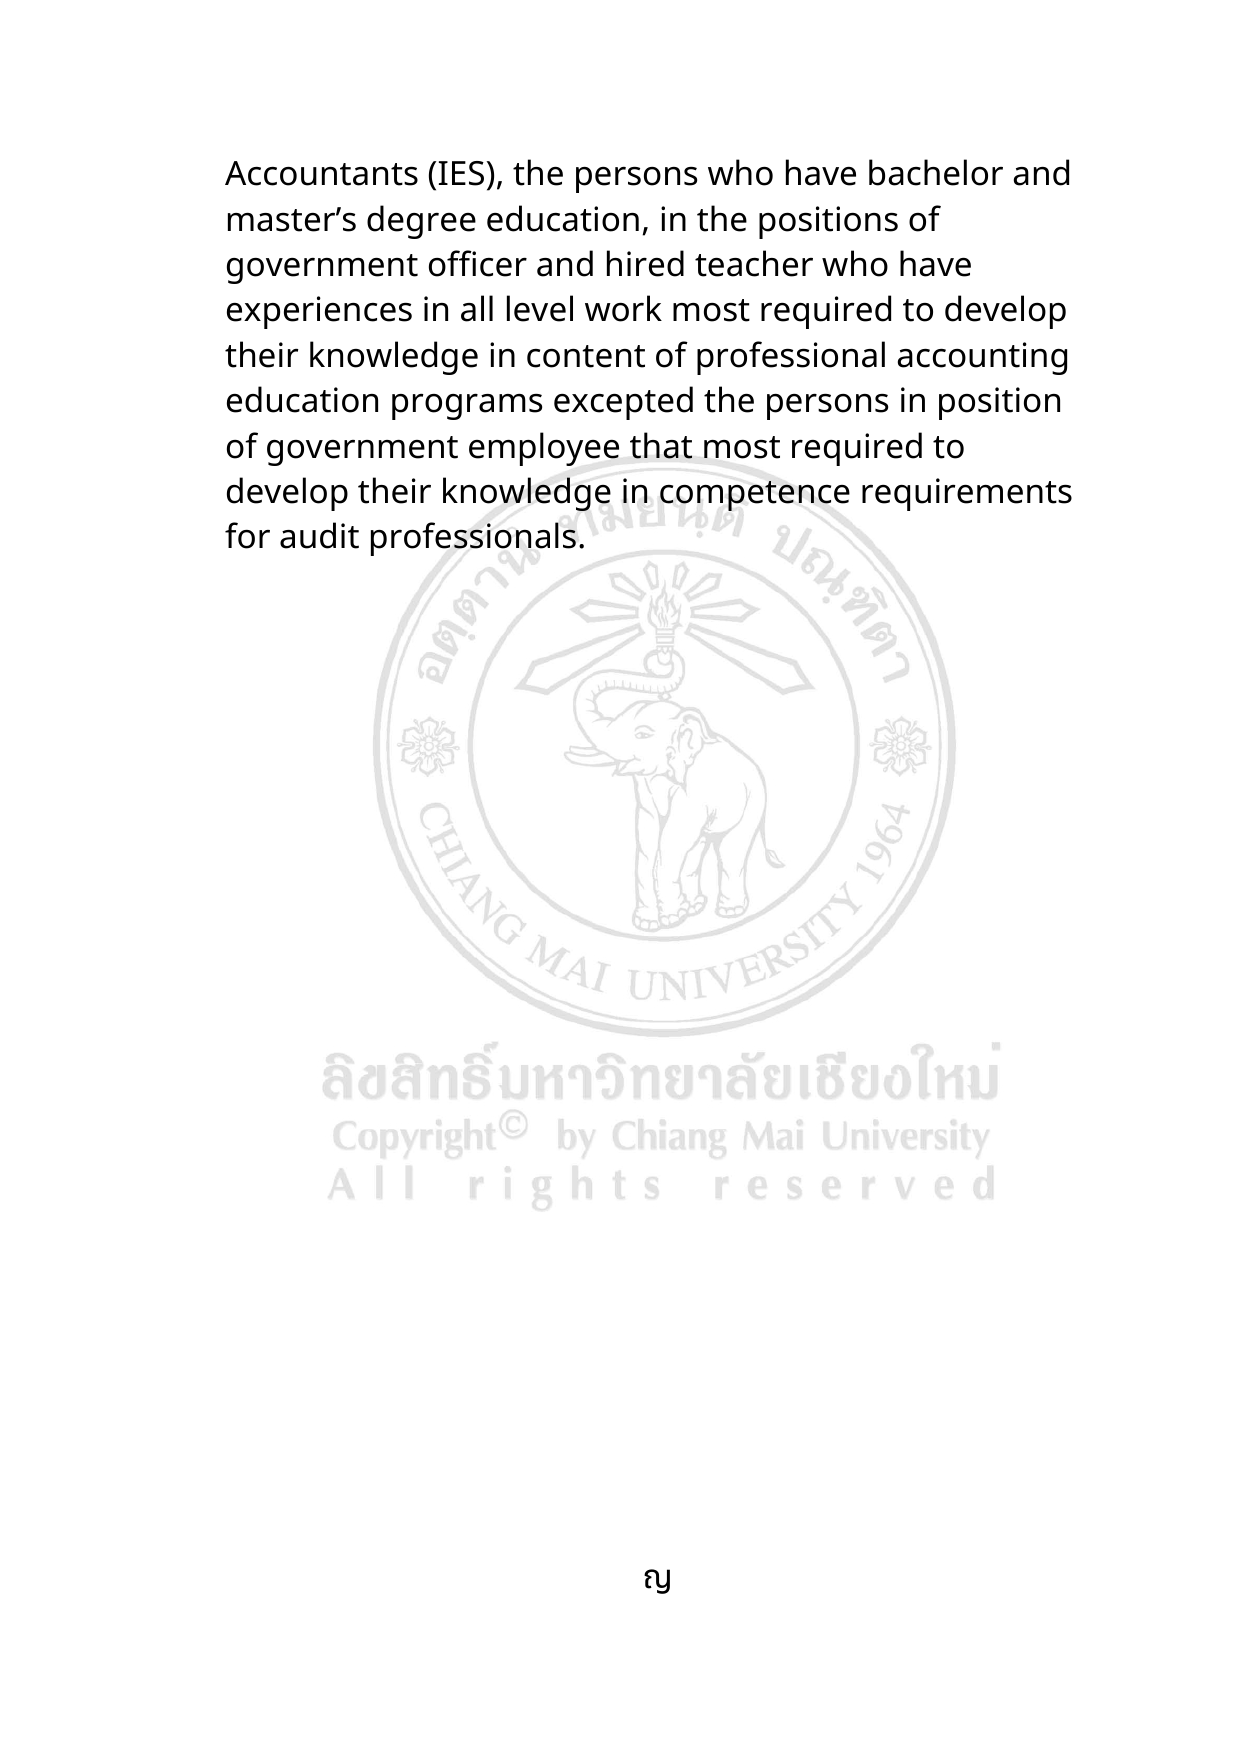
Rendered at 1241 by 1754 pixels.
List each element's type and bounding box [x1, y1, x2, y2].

text [225, 150, 1090, 559]
picture [225, 559, 1090, 1451]
